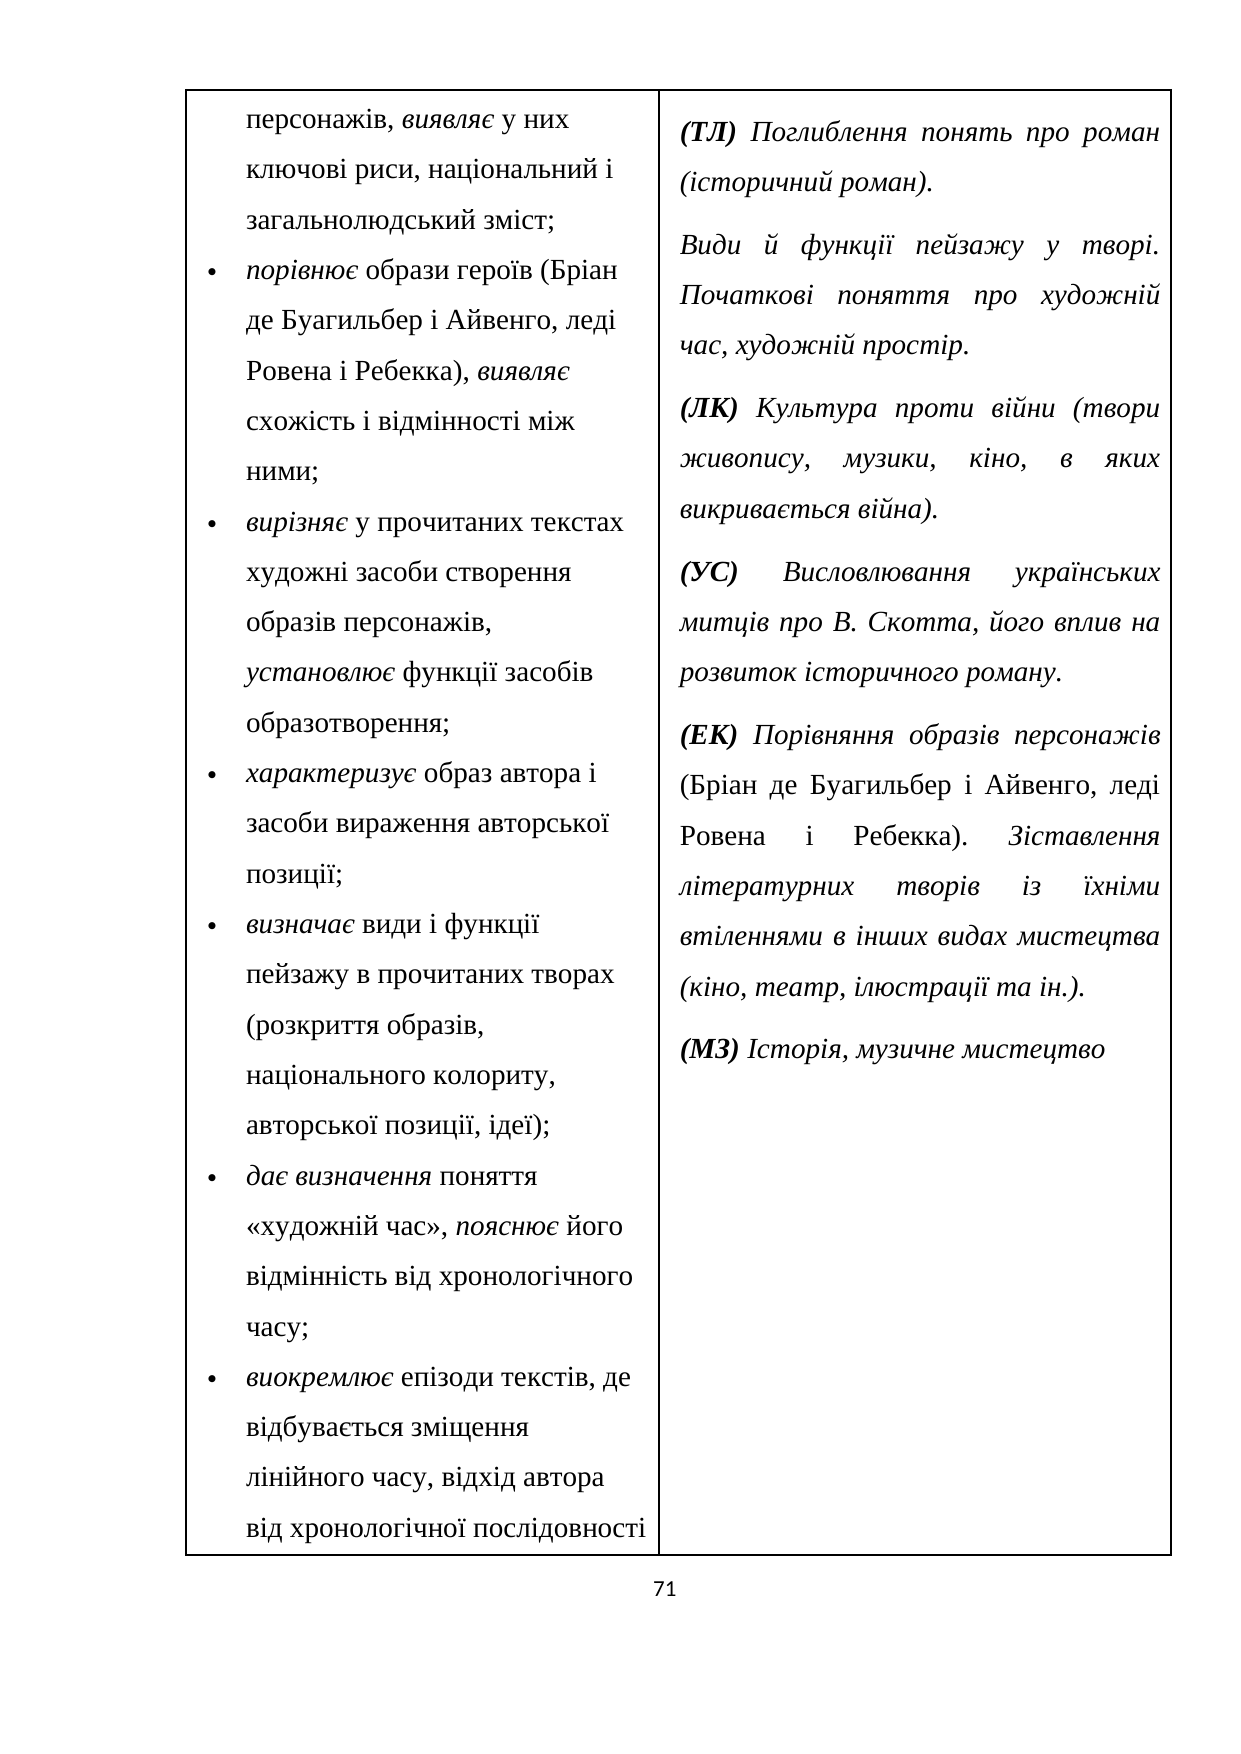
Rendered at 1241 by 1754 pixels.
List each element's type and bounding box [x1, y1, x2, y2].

table_cell [660, 91, 1170, 1554]
table_cell [187, 91, 658, 1554]
